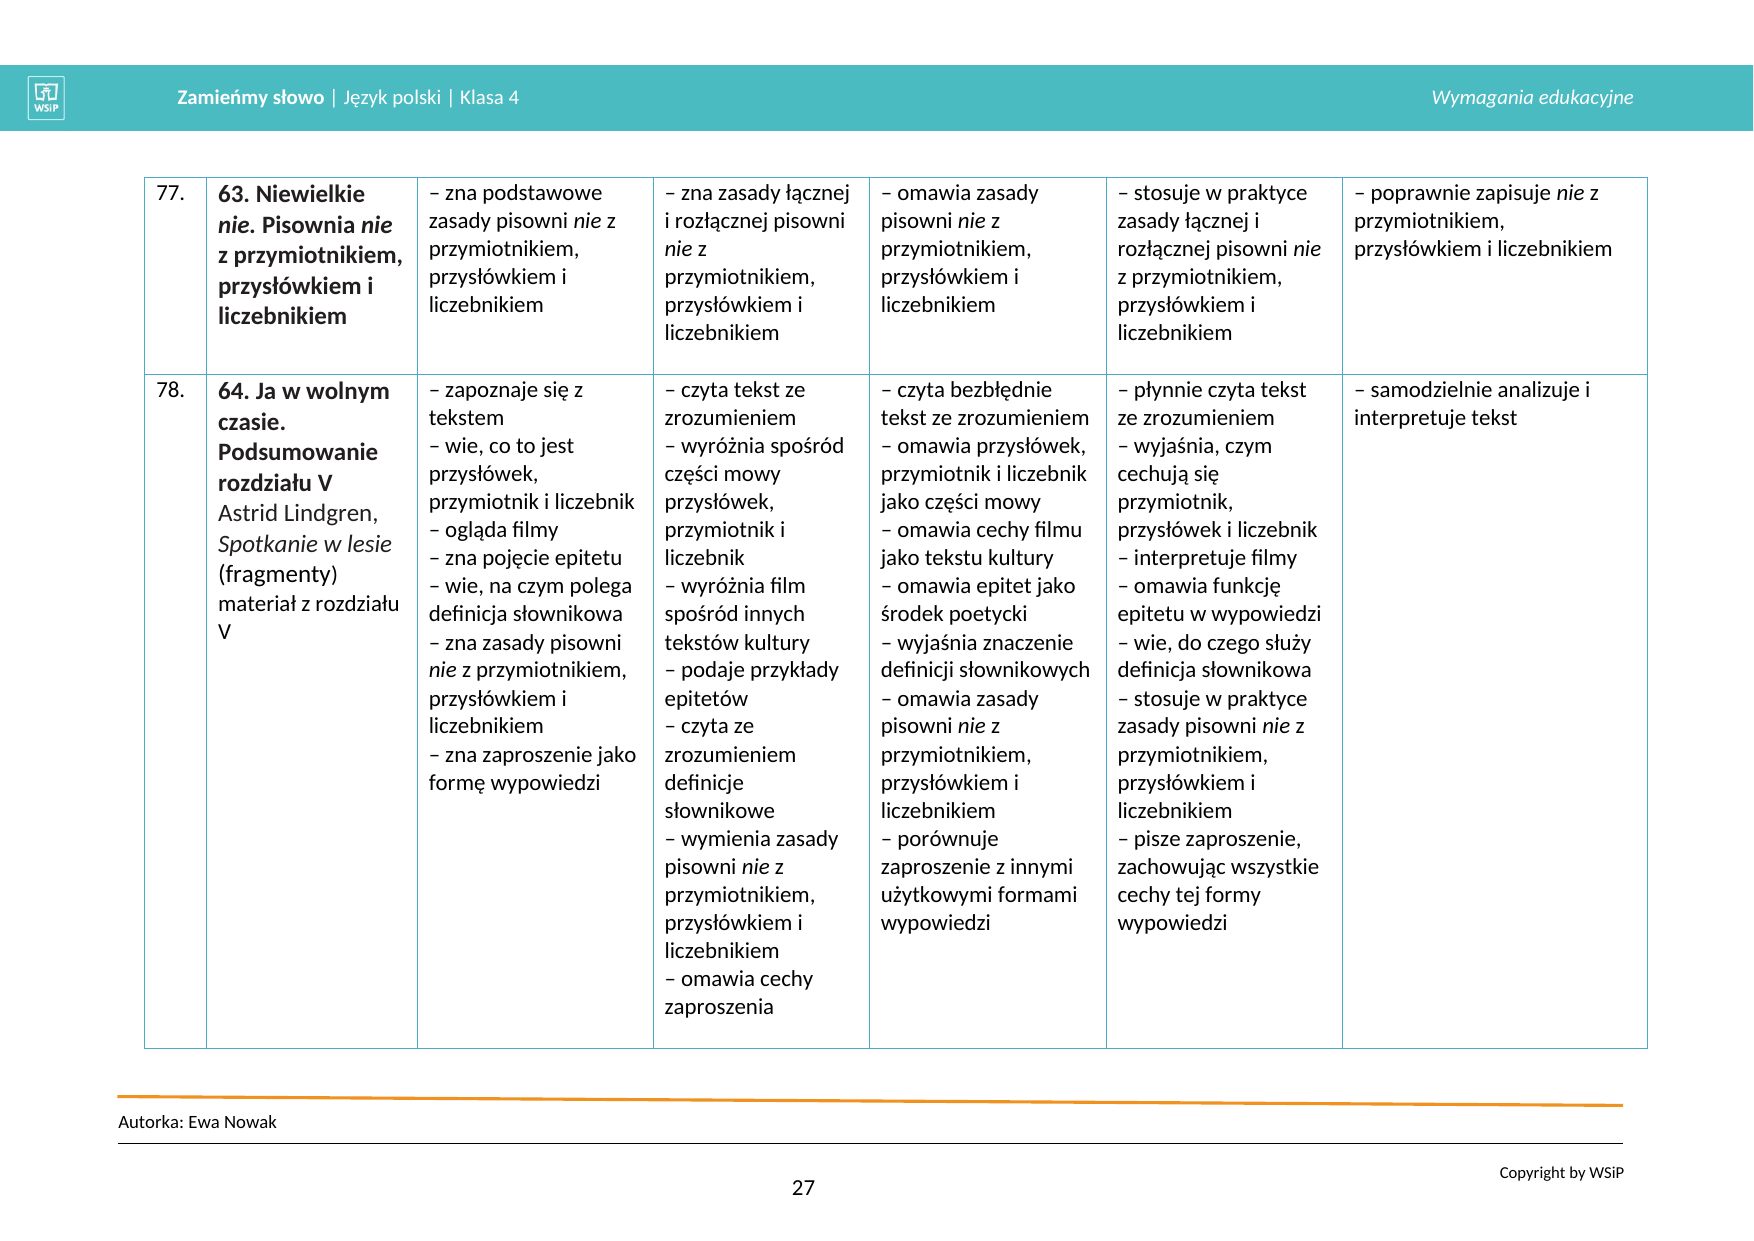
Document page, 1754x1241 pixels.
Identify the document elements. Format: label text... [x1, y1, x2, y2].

table_cell 64. Ja w wolnym czasie. Podsumowanie rozdziału V Astrid Lindgren, Spotkanie w lesie (fragmenty) materiał z rozdziału V [207, 375, 417, 1048]
table_cell 63. Niewielkie nie. Pisownia nie z przymiotnikiem, przysłówkiem i liczebnikiem [207, 178, 417, 374]
table_cell 77. [145, 178, 206, 374]
table_cell – poprawnie zapisuje nie z przymiotnikiem, przysłówkiem i liczebnikiem [1343, 178, 1647, 374]
picture [0, 65, 1754, 131]
table_cell – stosuje w praktyce zasady łącznej i rozłącznej pisowni nie z przymiotnikiem, przysłówkiem i liczebnikiem [1107, 178, 1342, 374]
table_cell – samodzielnie analizuje i interpretuje tekst [1343, 375, 1647, 1048]
table_cell 78. [145, 375, 206, 1048]
table_cell – zna zasady łącznej i rozłącznej pisowni nie z przymiotnikiem, przysłówkiem i liczebnikiem [654, 178, 869, 374]
table_cell – płynnie czyta tekst ze zrozumieniem – wyjaśnia, czym cechują się przymiotnik, przysłówek i liczebnik – interpretuje filmy – omawia funkcję epitetu w wypowiedzi – wie, do czego służy definicja słownikowa – stosuje w praktyce zasady pisowni nie z przymiotnikiem, przysłówkiem i liczebnikiem – pisze zaproszenie, zachowując wszystkie cechy tej formy wypowiedzi [1107, 375, 1342, 1048]
table_cell – omawia zasady pisowni nie z przymiotnikiem, przysłówkiem i liczebnikiem [870, 178, 1106, 374]
table_cell – czyta bezbłędnie tekst ze zrozumieniem – omawia przysłówek, przymiotnik i liczebnik jako części mowy – omawia cechy filmu jako tekstu kultury – omawia epitet jako środek poetycki – wyjaśnia znaczenie definicji słownikowych – omawia zasady pisowni nie z przymiotnikiem, przysłówkiem i liczebnikiem – porównuje zaproszenie z innymi użytkowymi formami wypowiedzi [870, 375, 1106, 1048]
table_cell – czyta tekst ze zrozumieniem – wyróżnia spośród części mowy przysłówek, przymiotnik i liczebnik – wyróżnia film spośród innych tekstów kultury – podaje przykłady epitetów – czyta ze zrozumieniem definicje słownikowe – wymienia zasady pisowni nie z przymiotnikiem, przysłówkiem i liczebnikiem – omawia cechy zaproszenia [654, 375, 869, 1048]
table_cell – zna podstawowe zasady pisowni nie z przymiotnikiem, przysłówkiem i liczebnikiem [418, 178, 653, 374]
table_cell – zapoznaje się z tekstem – wie, co to jest przysłówek, przymiotnik i liczebnik – ogląda filmy – zna pojęcie epitetu – wie, na czym polega definicja słownikowa – zna zasady pisowni nie z przymiotnikiem, przysłówkiem i liczebnikiem – zna zaproszenie jako formę wypowiedzi [418, 375, 653, 1048]
